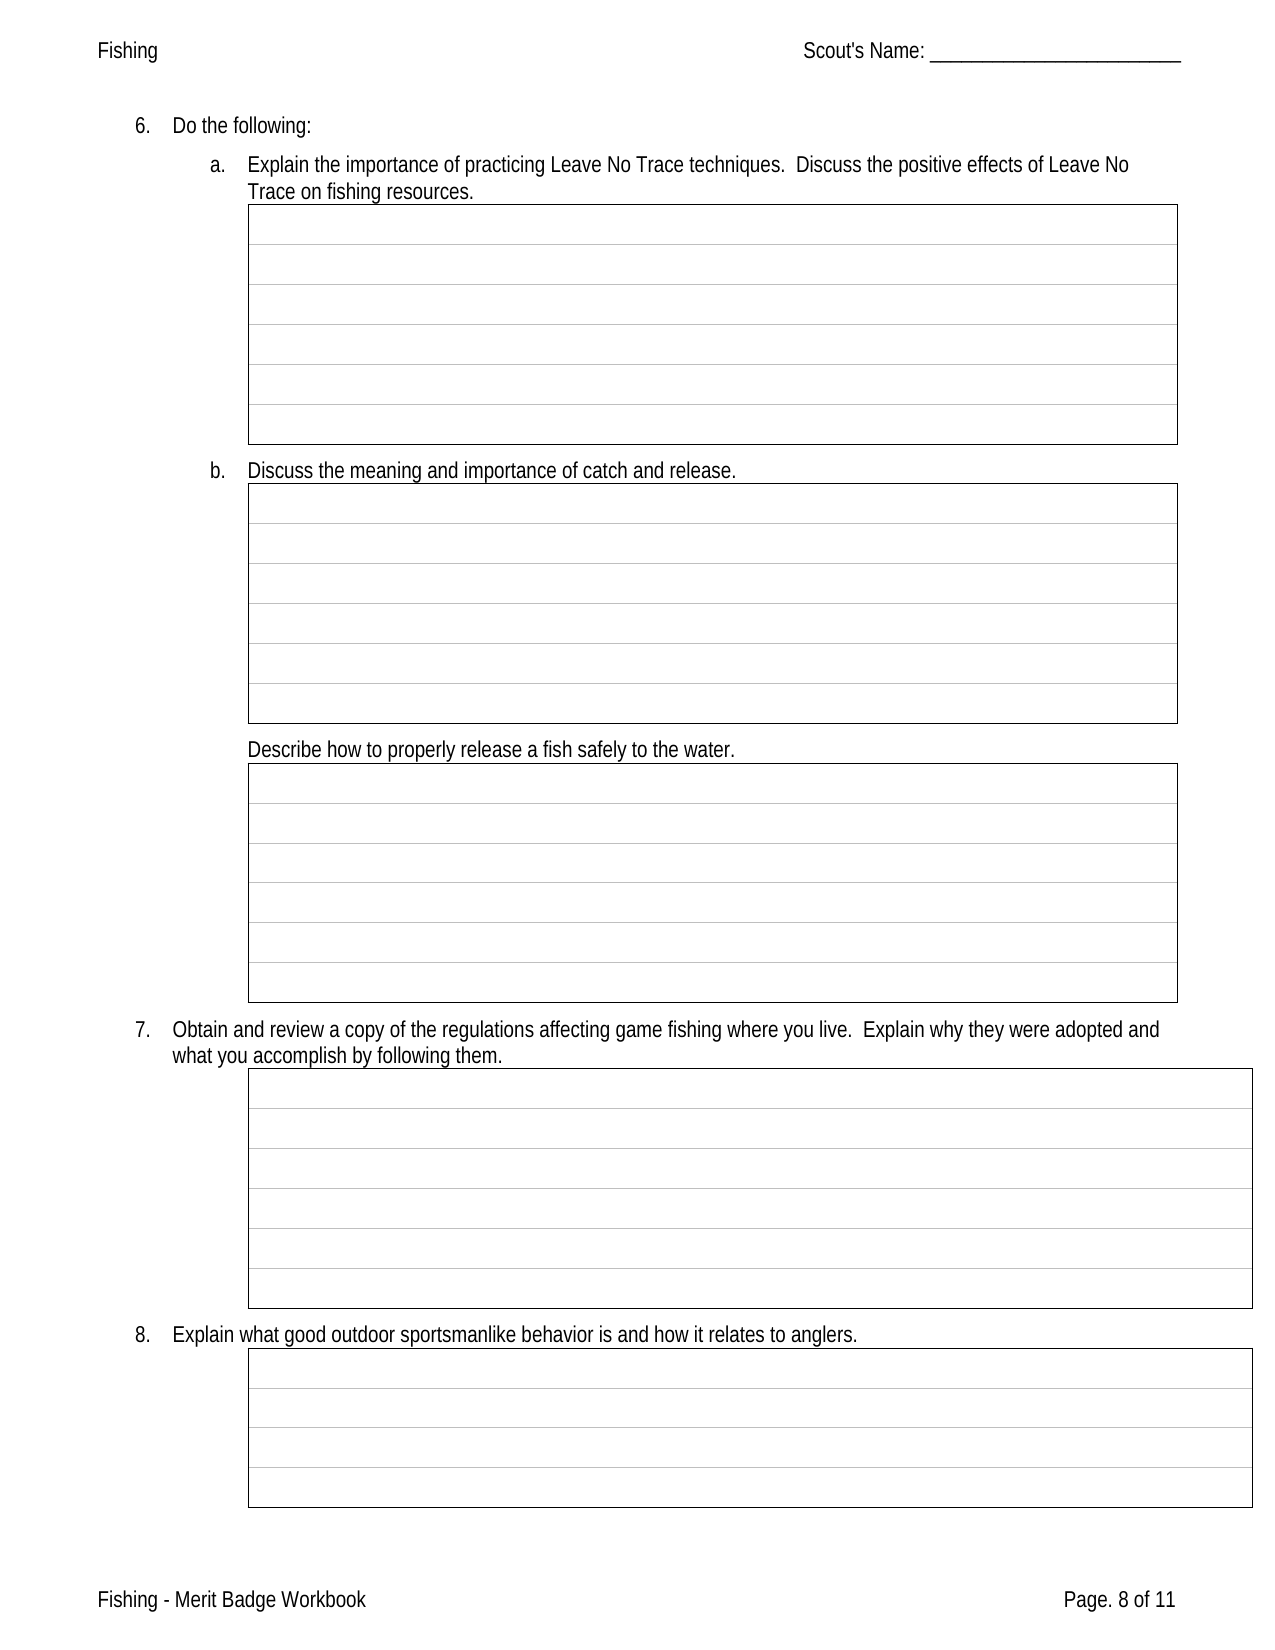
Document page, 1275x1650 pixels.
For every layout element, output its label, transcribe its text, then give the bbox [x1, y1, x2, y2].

text a. Explain the importance of practicing Leave No Trace techniques. Discuss the positive effects of Leave No Trace on fishing resources. [172, 151, 1177, 204]
table_header [249, 484, 1177, 523]
text 6. Do the following: [97, 112, 1177, 139]
table_cell [249, 285, 1177, 324]
table_cell [249, 844, 1177, 882]
table_cell [249, 804, 1177, 842]
table_cell [249, 1468, 1252, 1507]
text b. Discuss the meaning and importance of catch and release. [172, 457, 1177, 483]
table_header [249, 764, 1177, 802]
table_cell [249, 325, 1177, 364]
table_cell [249, 1269, 1252, 1308]
table_cell [249, 923, 1177, 962]
table_cell [249, 365, 1177, 403]
table_cell [249, 1189, 1252, 1228]
table_cell [249, 245, 1177, 284]
table_cell [249, 1109, 1252, 1148]
table_cell [249, 604, 1177, 643]
table_cell [249, 963, 1177, 1002]
table_cell [249, 644, 1177, 683]
table_cell [249, 1428, 1252, 1467]
table_cell [249, 564, 1177, 603]
table_cell [249, 1389, 1252, 1427]
table_header [249, 1349, 1252, 1387]
table_cell [249, 684, 1177, 723]
table_cell [249, 524, 1177, 563]
text 7. Obtain and review a copy of the regulations affecting game fishing where you live. Explain why they were adopted and what you accomplish by following them. [97, 1016, 1177, 1068]
text 8. Explain what good outdoor sportsmanlike behavior is and how it relates to anglers. [97, 1321, 1177, 1347]
table_cell [249, 405, 1177, 443]
table_cell [249, 1229, 1252, 1268]
table_header [249, 205, 1177, 244]
table_cell [249, 883, 1177, 922]
text Describe how to properly release a fish safely to the water. [247, 736, 1177, 763]
table_header [249, 1069, 1252, 1108]
table_cell [249, 1149, 1252, 1188]
